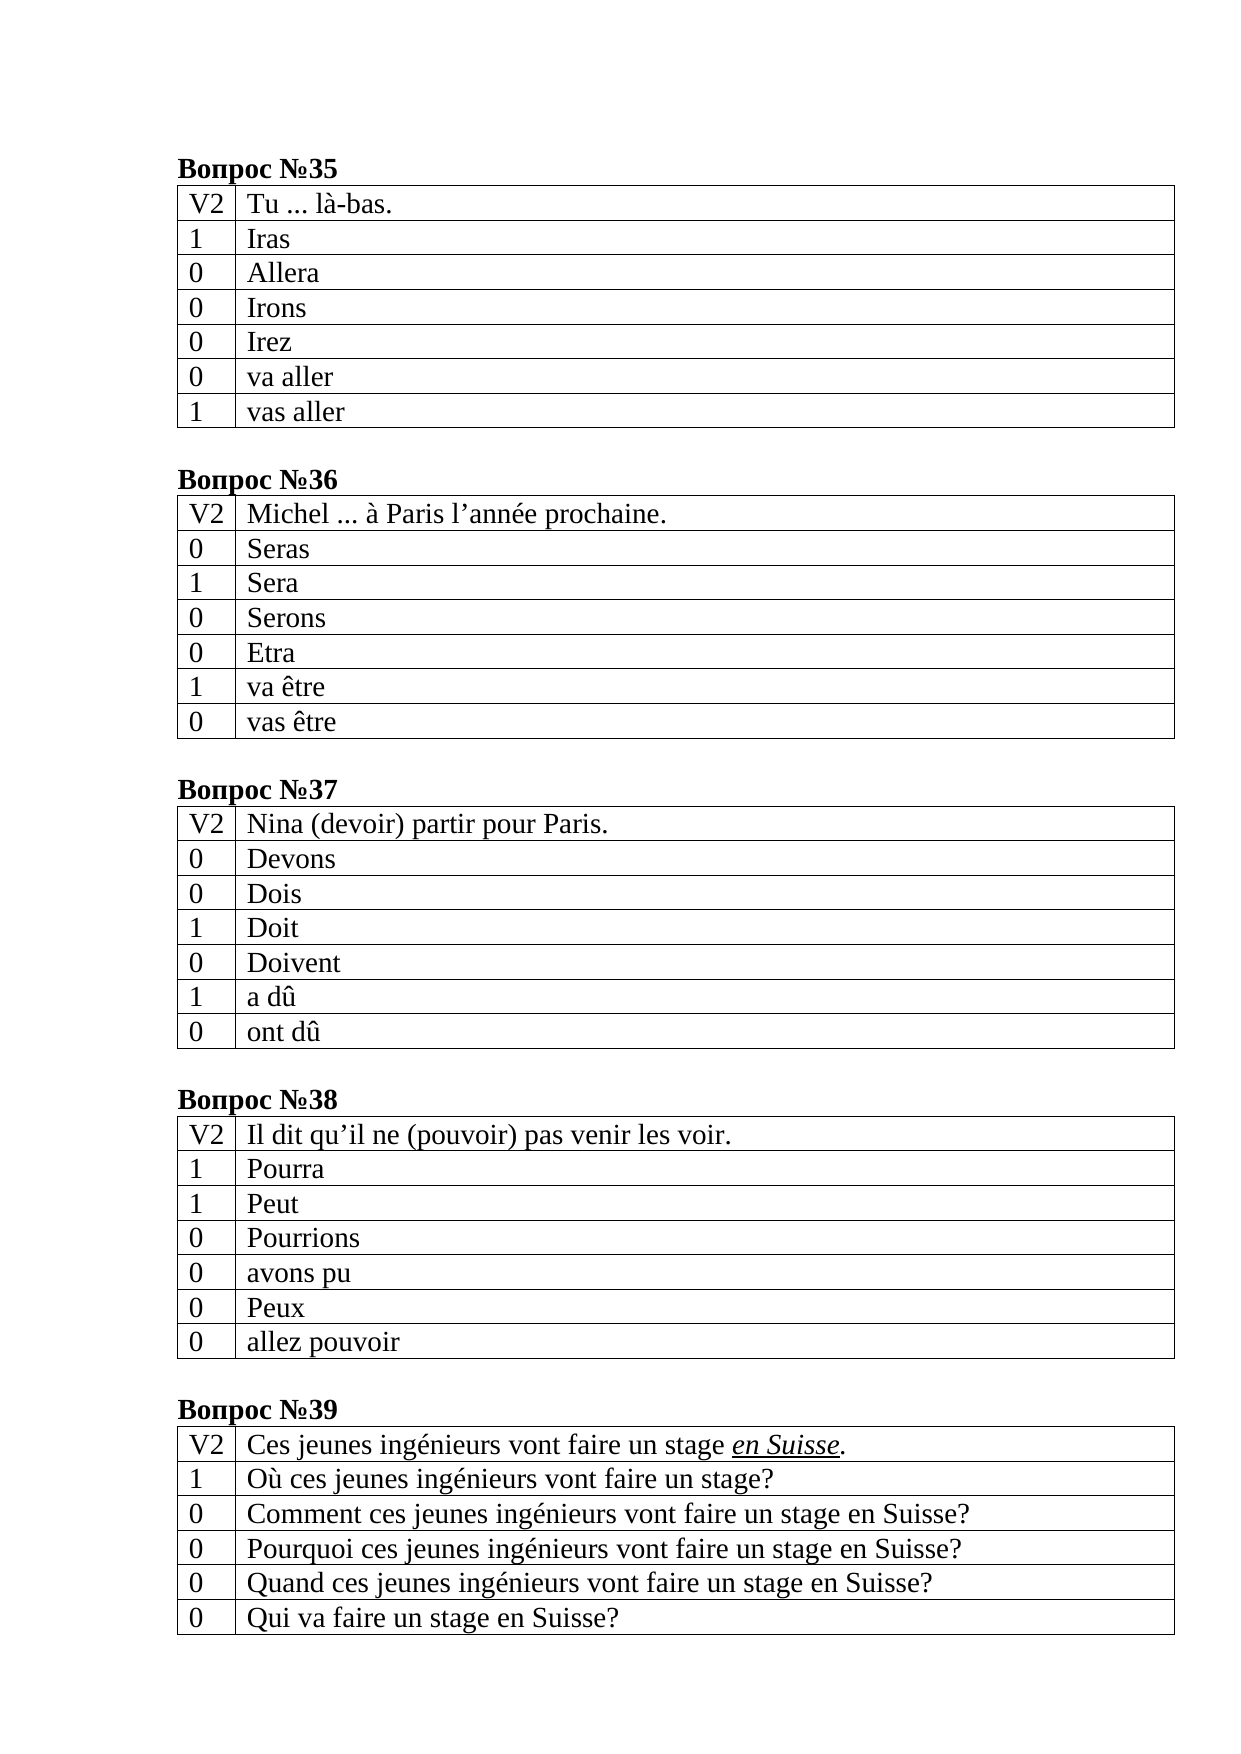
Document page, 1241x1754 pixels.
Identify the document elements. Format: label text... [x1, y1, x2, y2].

table_cell 1 [178, 221, 235, 254]
table_cell 1 [178, 1186, 235, 1219]
table_cell 0 [178, 1565, 235, 1599]
table_cell Pourrions [236, 1221, 1174, 1254]
table_cell avons pu [236, 1255, 1174, 1289]
table_cell ont dû [236, 1014, 1174, 1048]
table_cell 0 [178, 945, 235, 978]
table_cell Irons [236, 290, 1174, 323]
table_cell 0 [178, 1014, 235, 1048]
table_cell 1 [178, 566, 235, 599]
table_cell a dû [236, 980, 1174, 1013]
text Вопрос №36 [177, 462, 1152, 495]
table_cell 1 [178, 980, 235, 1013]
table_cell 0 [178, 1600, 235, 1633]
table_cell 0 [178, 876, 235, 909]
table_cell Irez [236, 325, 1174, 358]
table_cell 0 [178, 635, 235, 668]
table_cell 1 [178, 910, 235, 944]
table_header Il dit qu’il ne (pouvoir) pas venir les voir. [236, 1117, 1174, 1150]
text Вопрос №35 [177, 152, 1152, 185]
table_cell 0 [178, 600, 235, 634]
table_cell Dois [236, 876, 1174, 909]
table_header V2 [178, 186, 235, 220]
table_cell Allera [236, 255, 1174, 289]
table_header Ces jeunes ingénieurs vont faire un stage en Suisse. [236, 1427, 1174, 1461]
table_cell Peux [236, 1290, 1174, 1323]
table_header Michel ... à Paris l’année prochaine. [236, 496, 1174, 530]
table_cell 0 [178, 255, 235, 289]
table_cell Pourra [236, 1151, 1174, 1185]
table_cell 1 [178, 1462, 235, 1495]
table_cell Comment ces jeunes ingénieurs vont faire un stage en Suisse? [236, 1496, 1174, 1530]
table_cell Sera [236, 566, 1174, 599]
table_cell 1 [178, 669, 235, 703]
table_header V2 [178, 496, 235, 530]
table_cell vas aller [236, 394, 1174, 427]
table_cell 0 [178, 1531, 235, 1564]
table_cell Quand ces jeunes ingénieurs vont faire un stage en Suisse? [236, 1565, 1174, 1599]
table_cell Serons [236, 600, 1174, 634]
table_cell 0 [178, 1496, 235, 1530]
table_header Nina (devoir) partir pour Paris. [236, 807, 1174, 840]
table_cell va aller [236, 359, 1174, 393]
table_cell 0 [178, 841, 235, 875]
table_cell Pourquoi ces jeunes ingénieurs vont faire un stage en Suisse? [236, 1531, 1174, 1564]
table_cell 0 [178, 704, 235, 737]
table_cell Doit [236, 910, 1174, 944]
table_cell allez pouvoir [236, 1324, 1174, 1358]
table_cell 1 [178, 1151, 235, 1185]
table_cell Devons [236, 841, 1174, 875]
table_cell 0 [178, 1290, 235, 1323]
table_cell 0 [178, 359, 235, 393]
table_cell va être [236, 669, 1174, 703]
table_cell Iras [236, 221, 1174, 254]
table_cell Doivent [236, 945, 1174, 978]
table_cell 0 [178, 1255, 235, 1289]
table_cell vas être [236, 704, 1174, 737]
table_cell 0 [178, 1324, 235, 1358]
table_cell Où ces jeunes ingénieurs vont faire un stage? [236, 1462, 1174, 1495]
table_cell Qui va faire un stage en Suisse? [236, 1600, 1174, 1633]
table_cell 0 [178, 325, 235, 358]
table_cell Seras [236, 531, 1174, 564]
table_cell 0 [178, 290, 235, 323]
table_cell 1 [178, 394, 235, 427]
table_cell 0 [178, 531, 235, 564]
table_cell Peut [236, 1186, 1174, 1219]
table_header V2 [178, 1427, 235, 1461]
text Вопрос №37 [177, 772, 1152, 806]
table_cell Etra [236, 635, 1174, 668]
table_header V2 [178, 807, 235, 840]
table_cell 0 [178, 1221, 235, 1254]
table_header V2 [178, 1117, 235, 1150]
text Вопрос №39 [177, 1392, 1152, 1426]
table_header Tu ... là-bas. [236, 186, 1174, 220]
text Вопрос №38 [177, 1082, 1152, 1116]
